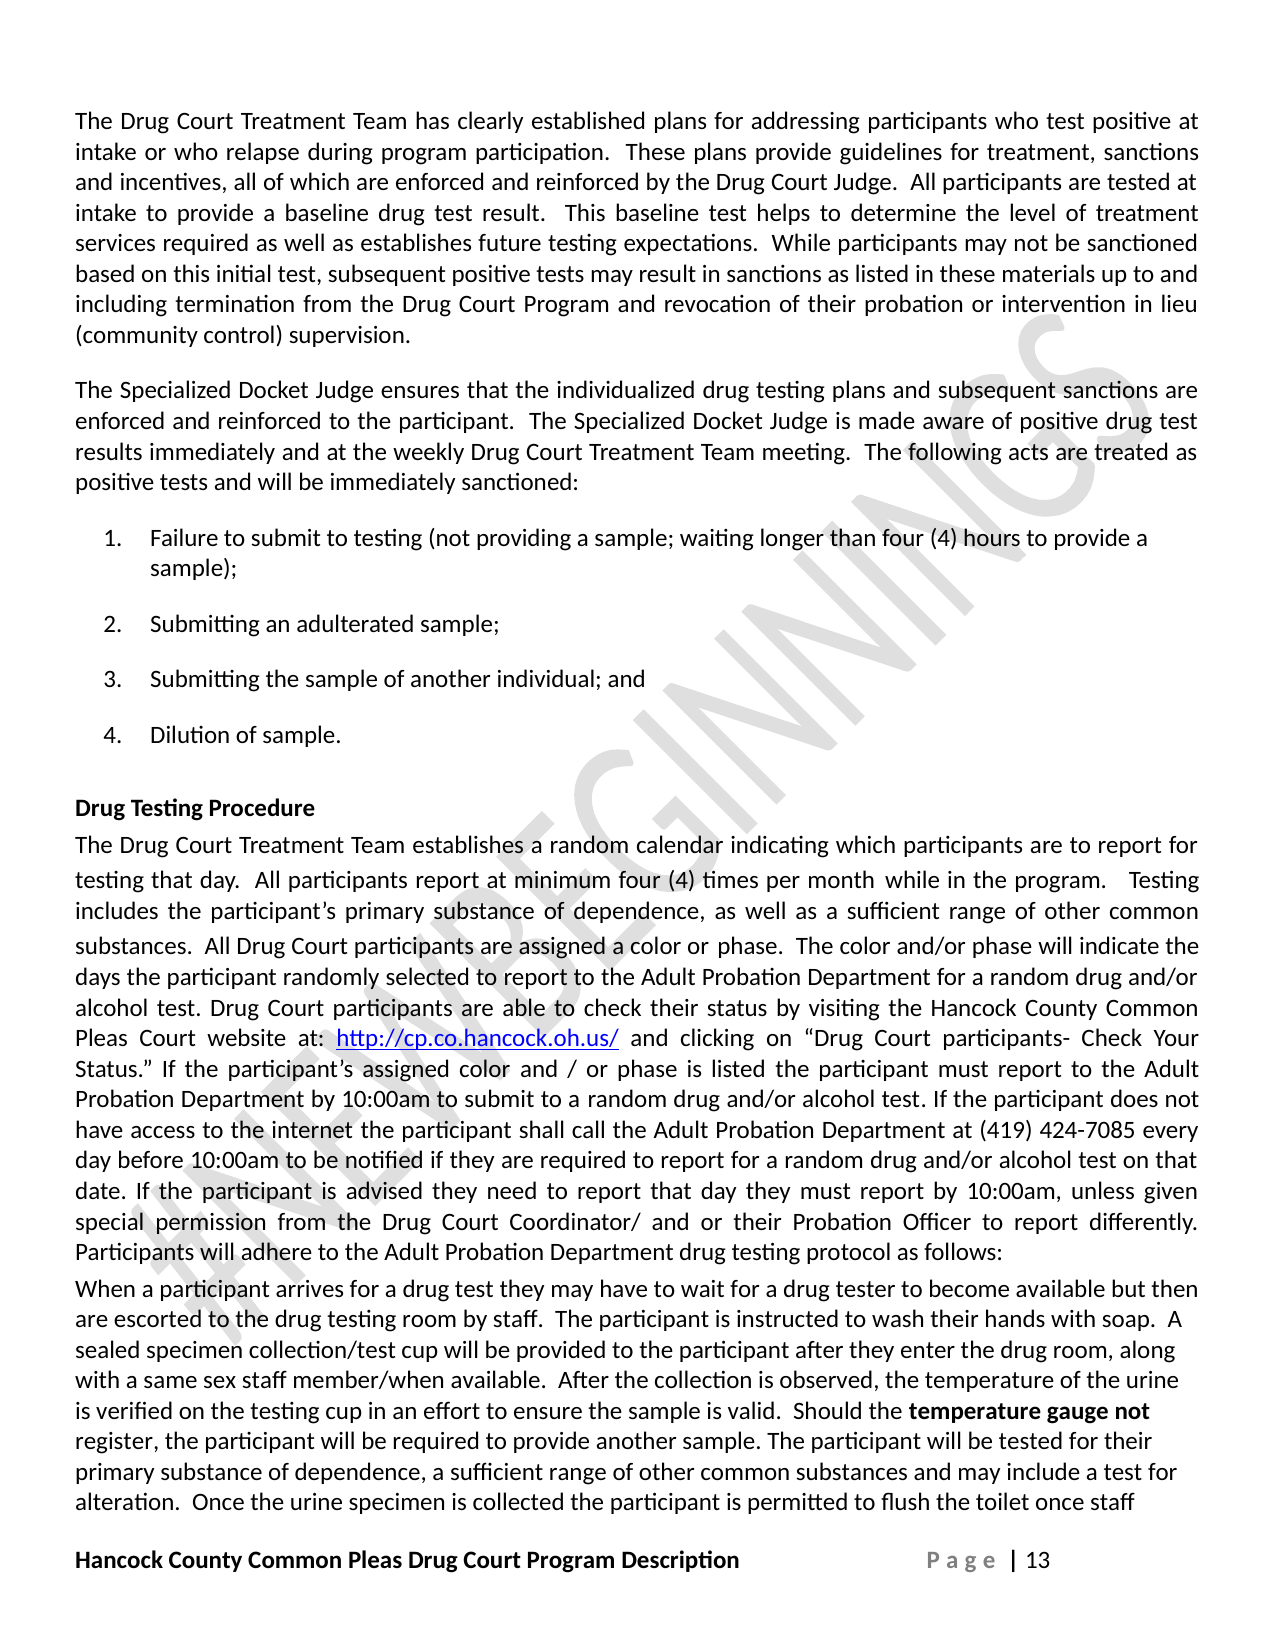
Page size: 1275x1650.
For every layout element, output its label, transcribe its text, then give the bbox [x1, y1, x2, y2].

subtitle Drug Testing Procedure [75, 792, 1200, 823]
subtitle 3. Submitting the sample of another individual; and [103, 663, 1200, 694]
subtitle The Drug Court Treatment Team establishes a random calendar indicating which participants are to report for testing that day. All participants report at minimum four (4) times per month while in the program. Testing includes the participant’s primary substance of dependence, as well as a sufficient range of other common substances. All Drug Court participants are assigned a color or phase. The color and/or phase will indicate the days the participant randomly selected to report to the Adult Probation Department for a random drug and/or alcohol test. Drug Court participants are able to check their status by visiting the Hancock County Common Pleas Court website at: http://cp.co.hancock.oh.us/ and clicking on “Drug Court participants- Check Your Status.” If the participant’s assigned color and / or phase is listed the participant must report to the Adult Probation Department by 10:00am to submit to a random drug and/or alcohol test. If the participant does not have access to the internet the participant shall call the Adult Probation Department at (419) 424-7085 every day before 10:00am to be notified if they are required to report for a random drug and/or alcohol test on that date. If the participant is advised they need to report that day they must report by 10:00am, unless given special permission from the Drug Court Coordinator/ and or their Probation Officer to report differently. Participants will adhere to the Adult Probation Department drug testing protocol as follows: [75, 829, 1200, 1267]
subtitle The Specialized Docket Judge ensures that the individualized drug testing plans and subsequent sanctions are enforced and reinforced to the participant. The Specialized Docket Judge is made aware of positive drug test results immediately and at the weekly Drug Court Treatment Team meeting. The following acts are treated as positive tests and will be immediately sanctioned: [75, 375, 1200, 497]
subtitle 4. Dilution of sample. [103, 719, 1200, 749]
subtitle 2. Submitting an adulterated sample; [103, 608, 1200, 638]
subtitle 1. Failure to submit to testing (not providing a sample; waiting longer than four (4) hours to provide a sample); [103, 522, 1200, 583]
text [75, 1273, 1200, 1517]
subtitle The Drug Court Treatment Team has clearly established plans for addressing participants who test positive at intake or who relapse during program participation. These plans provide guidelines for treatment, sanctions and incentives, all of which are enforced and reinforced by the Drug Court Judge. All participants are tested at intake to provide a baseline drug test result. This baseline test helps to determine the level of treatment services required as well as establishes future testing expectations. While participants may not be sanctioned based on this initial test, subsequent positive tests may result in sanctions as listed in these materials up to and including termination from the Drug Court Program and revocation of their probation or intervention in lieu (community control) supervision. [75, 106, 1200, 350]
